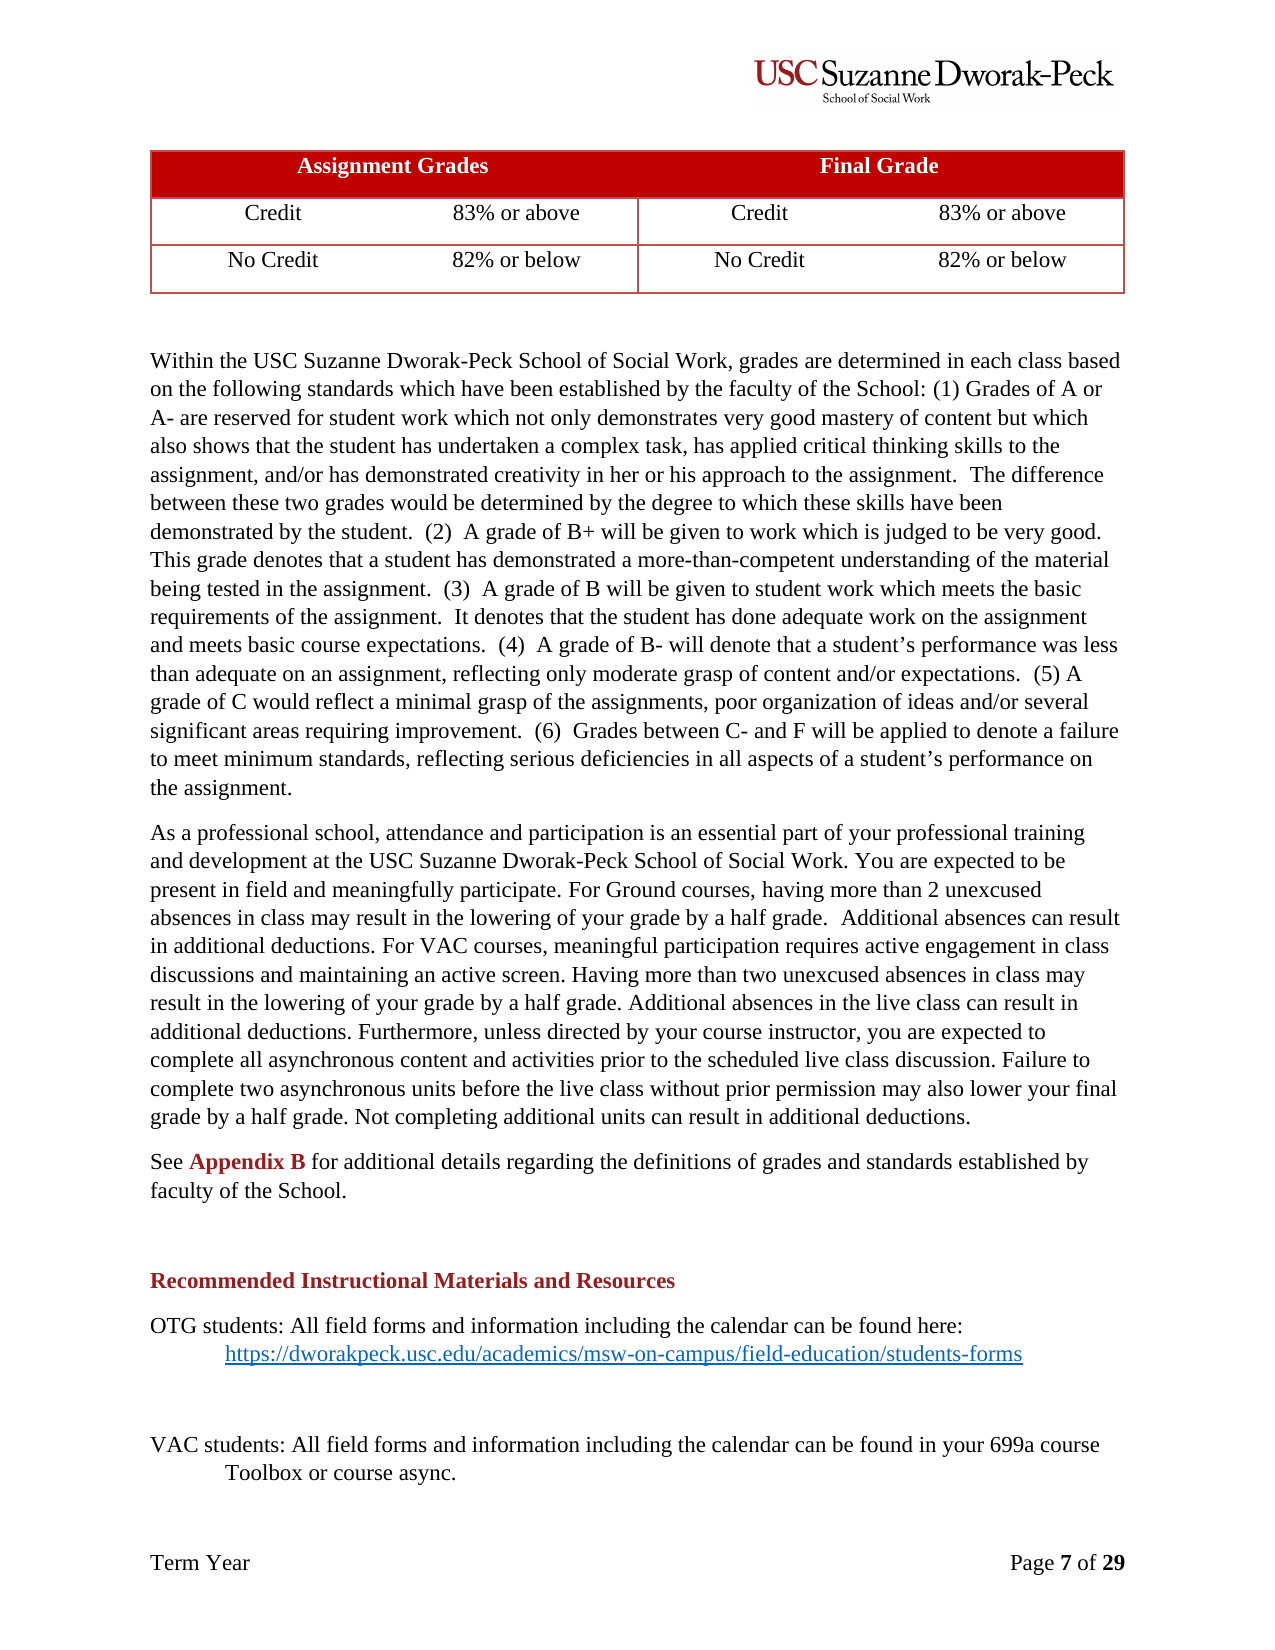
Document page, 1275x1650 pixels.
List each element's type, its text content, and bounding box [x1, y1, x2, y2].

text Recommended Instructional Materials and Resources [150, 1267, 1125, 1293]
text VAC students: All field forms and information including the calendar can be found in your 699a course Toolbox or course async. [150, 1431, 1125, 1485]
table_cell 82% or below [395, 246, 637, 292]
text See Appendix B for additional details regarding the definitions of grades and standards established by faculty of the School. [150, 1148, 1125, 1203]
table_cell No Credit [639, 246, 881, 292]
table_cell Credit [152, 199, 395, 244]
table_header Final Grade [634, 152, 1123, 197]
table_cell No Credit [152, 246, 395, 292]
text OTG students: All field forms and information including the calendar can be found here: https://dworakpeck.usc.edu/academics/msw-on-campus/field-education/students-forms [150, 1312, 1125, 1367]
picture [748, 50, 1123, 109]
text As a professional school, attendance and participation is an essential part of your professional training and development at the USC Suzanne Dworak-Peck School of Social Work. You are expected to be present in field and meaningfully participate. For Ground courses, having more than 2 unexcused absences in class may result in the lowering of your grade by a half grade. Additional absences can result in additional deductions. For VAC courses, meaningful participation requires active engagement in class discussions and maintaining an active screen. Having more than two unexcused absences in class may result in the lowering of your grade by a half grade. Additional absences in the live class can result in additional deductions. Furthermore, unless directed by your course instructor, you are expected to complete all asynchronous content and activities prior to the scheduled live class discussion. Failure to complete two asynchronous units before the live class without prior permission may also lower your final grade by a half grade. Not completing additional units can result in additional deductions. [150, 819, 1125, 1129]
text Within the USC Suzanne Dworak-Peck School of Social Work, grades are determined in each class based on the following standards which have been established by the faculty of the School: (1) Grades of A or A- are reserved for student work which not only demonstrates very good mastery of content but which also shows that the student has undertaken a complex task, has applied critical thinking skills to the assignment, and/or has demonstrated creativity in her or his approach to the assignment. The difference between these two grades would be determined by the degree to which these skills have been demonstrated by the student. (2) A grade of B+ will be given to work which is judged to be very good. This grade denotes that a student has demonstrated a more-than-competent understanding of the material being tested in the assignment. (3) A grade of B will be given to student work which meets the basic requirements of the assignment. It denotes that the student has done adequate work on the assignment and meets basic course expectations. (4) A grade of B- will denote that a student’s performance was less than adequate on an assignment, reflecting only moderate grasp of content and/or expectations. (5) A grade of C would reflect a minimal grasp of the assignments, poor organization of ideas and/or several significant areas requiring improvement. (6) Grades between C- and F will be applied to denote a failure to meet minimum standards, reflecting serious deficiencies in all aspects of a student’s performance on the assignment. [150, 347, 1125, 800]
table_cell 82% or below [881, 246, 1123, 292]
table_cell 83% or above [395, 199, 637, 244]
table_cell 83% or above [881, 199, 1123, 244]
table_cell Credit [639, 199, 881, 244]
table_header Assignment Grades [152, 152, 634, 197]
